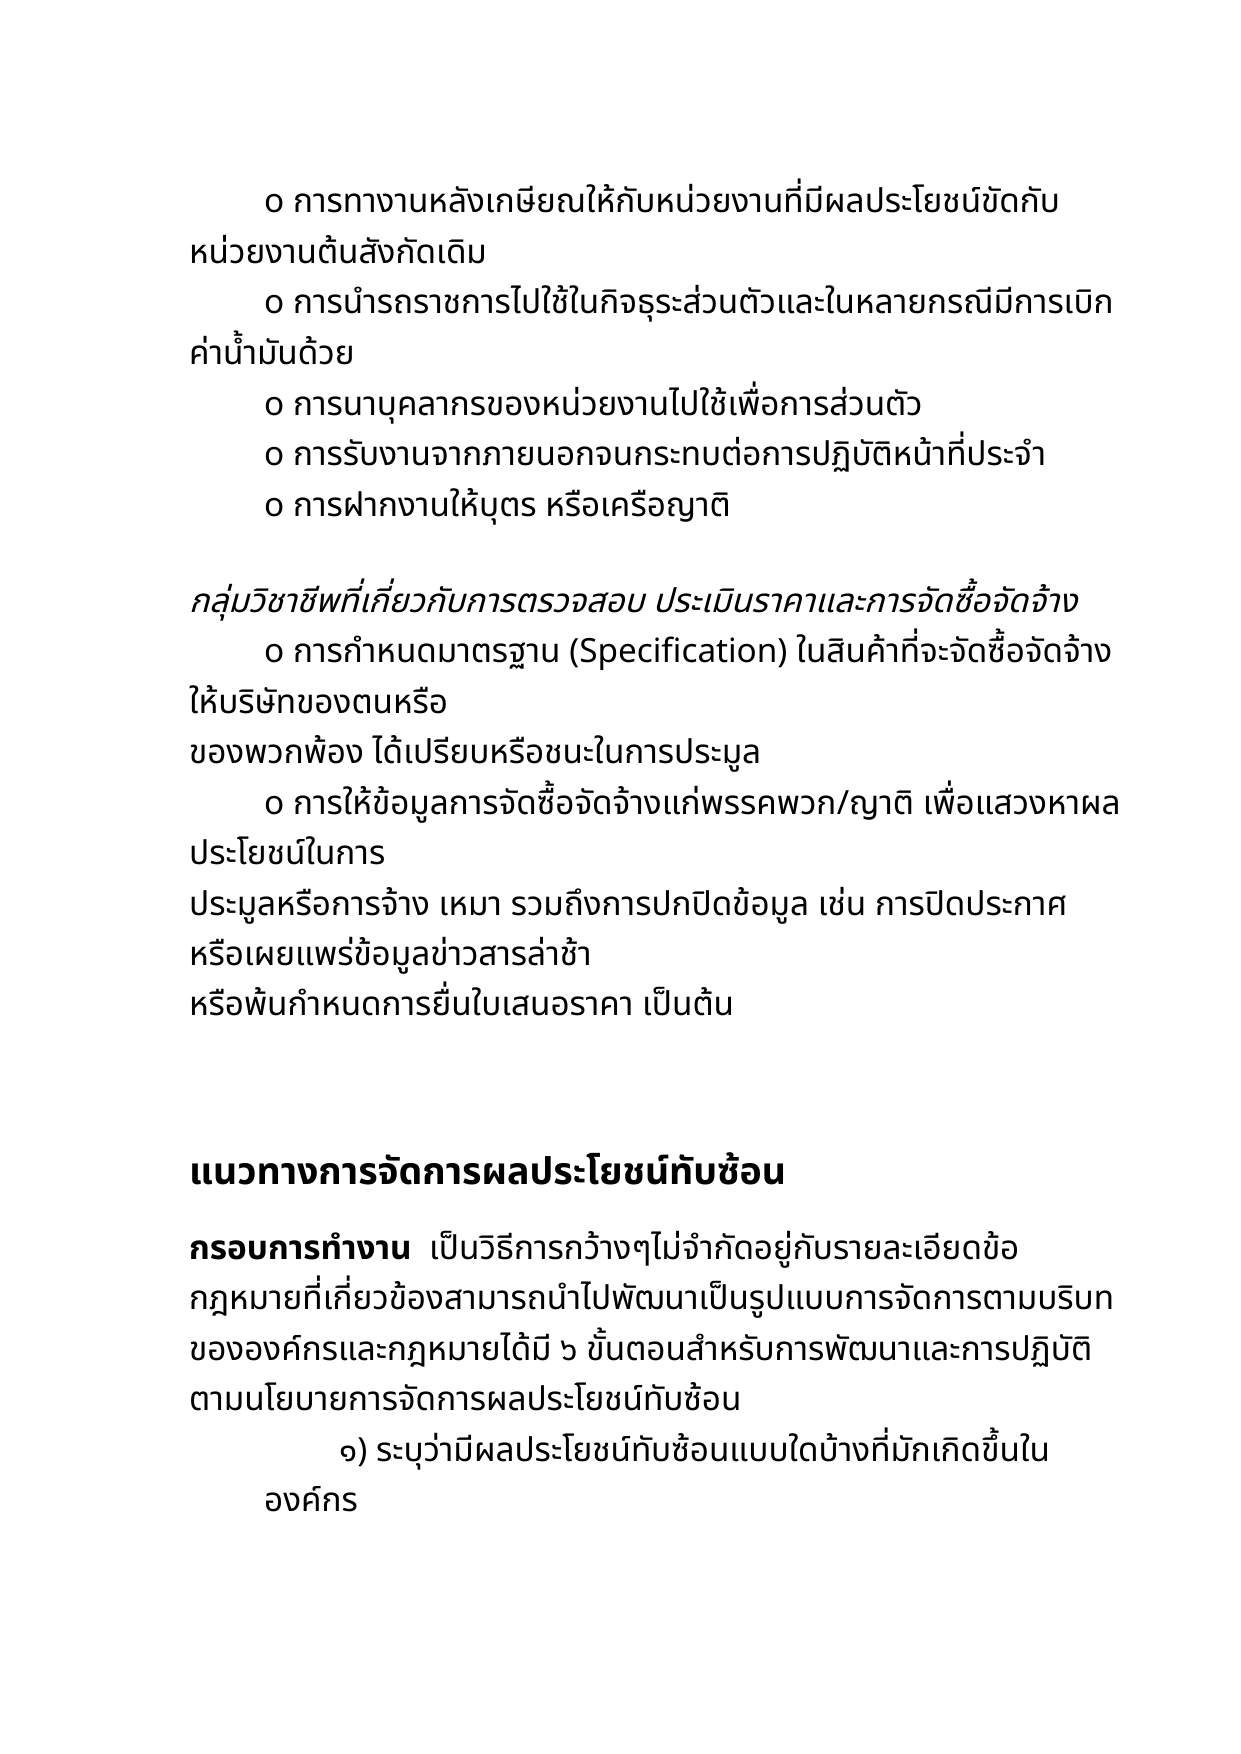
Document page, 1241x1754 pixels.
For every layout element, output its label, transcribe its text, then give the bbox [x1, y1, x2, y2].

text o การนำรถราชการไปใช้ในกิจธุระส่วนตัวและในหลายกรณีมีการเบิกค่าน้ำมันด้วย [189, 278, 1122, 379]
text o การทางานหลังเกษียณให้กับหน่วยงานที่มีผลประโยชน์ขัดกับหน่วยงานต้นสังกัดเดิม [189, 177, 1122, 278]
text ของพวกพ้อง ได้เปรียบหรือชนะในการประมูล [189, 728, 1122, 778]
text o การให้ข้อมูลการจัดซื้อจัดจ้างแก่พรรคพวก/ญาติ เพื่อแสวงหาผลประโยชน์ในการ [189, 778, 1122, 879]
text หรือพ้นกำหนดการยื่นใบเสนอราคา เป็นต้น [189, 980, 1122, 1031]
text o การรับงานจากภายนอกจนกระทบต่อการปฏิบัติหน้าที่ประจำ [189, 430, 1122, 481]
text กรอบการทำงาน เป็นวิธีการกว้างๆไม่จำกัดอยู่กับรายละเอียดข้อกฎหมายที่เกี่ยวข้องสามารถนำไปพัฒนาเป็นรูปแบบการจัดการตามบริบทขององค์กรและกฎหมายได้มี ๖ ขั้นตอนสำหรับการพัฒนาและการปฏิบัติตามนโยบายการจัดการผลประโยชน์ทับซ้อน [189, 1224, 1122, 1425]
text แนวทางการจัดการผลประโยชน์ทับซ้อน [189, 1144, 1122, 1201]
text ประมูลหรือการจ้าง เหมา รวมถึงการปกปิดข้อมูล เช่น การปิดประกาศหรือเผยแพร่ข้อมูลข่าวสารล่าช้า [189, 879, 1122, 980]
text o การนาบุคลากรของหน่วยงานไปใช้เพื่อการส่วนตัว [189, 379, 1122, 430]
text ๑) ระบุว่ามีผลประโยชน์ทับซ้อนแบบใดบ้างที่มักเกิดขึ้นในองค์กร [264, 1425, 1122, 1526]
text กลุ่มวิชาชีพที่เกี่ยวกับการตรวจสอบ ประเมินราคาและการจัดซื้อจัดจ้าง [189, 577, 1122, 627]
text o การฝากงานให้บุตร หรือเครือญาติ [189, 481, 1122, 531]
text o การกำหนดมาตรฐาน (Specification) ในสินค้าที่จะจัดซื้อจัดจ้างให้บริษัทของตนหรือ [189, 627, 1122, 728]
